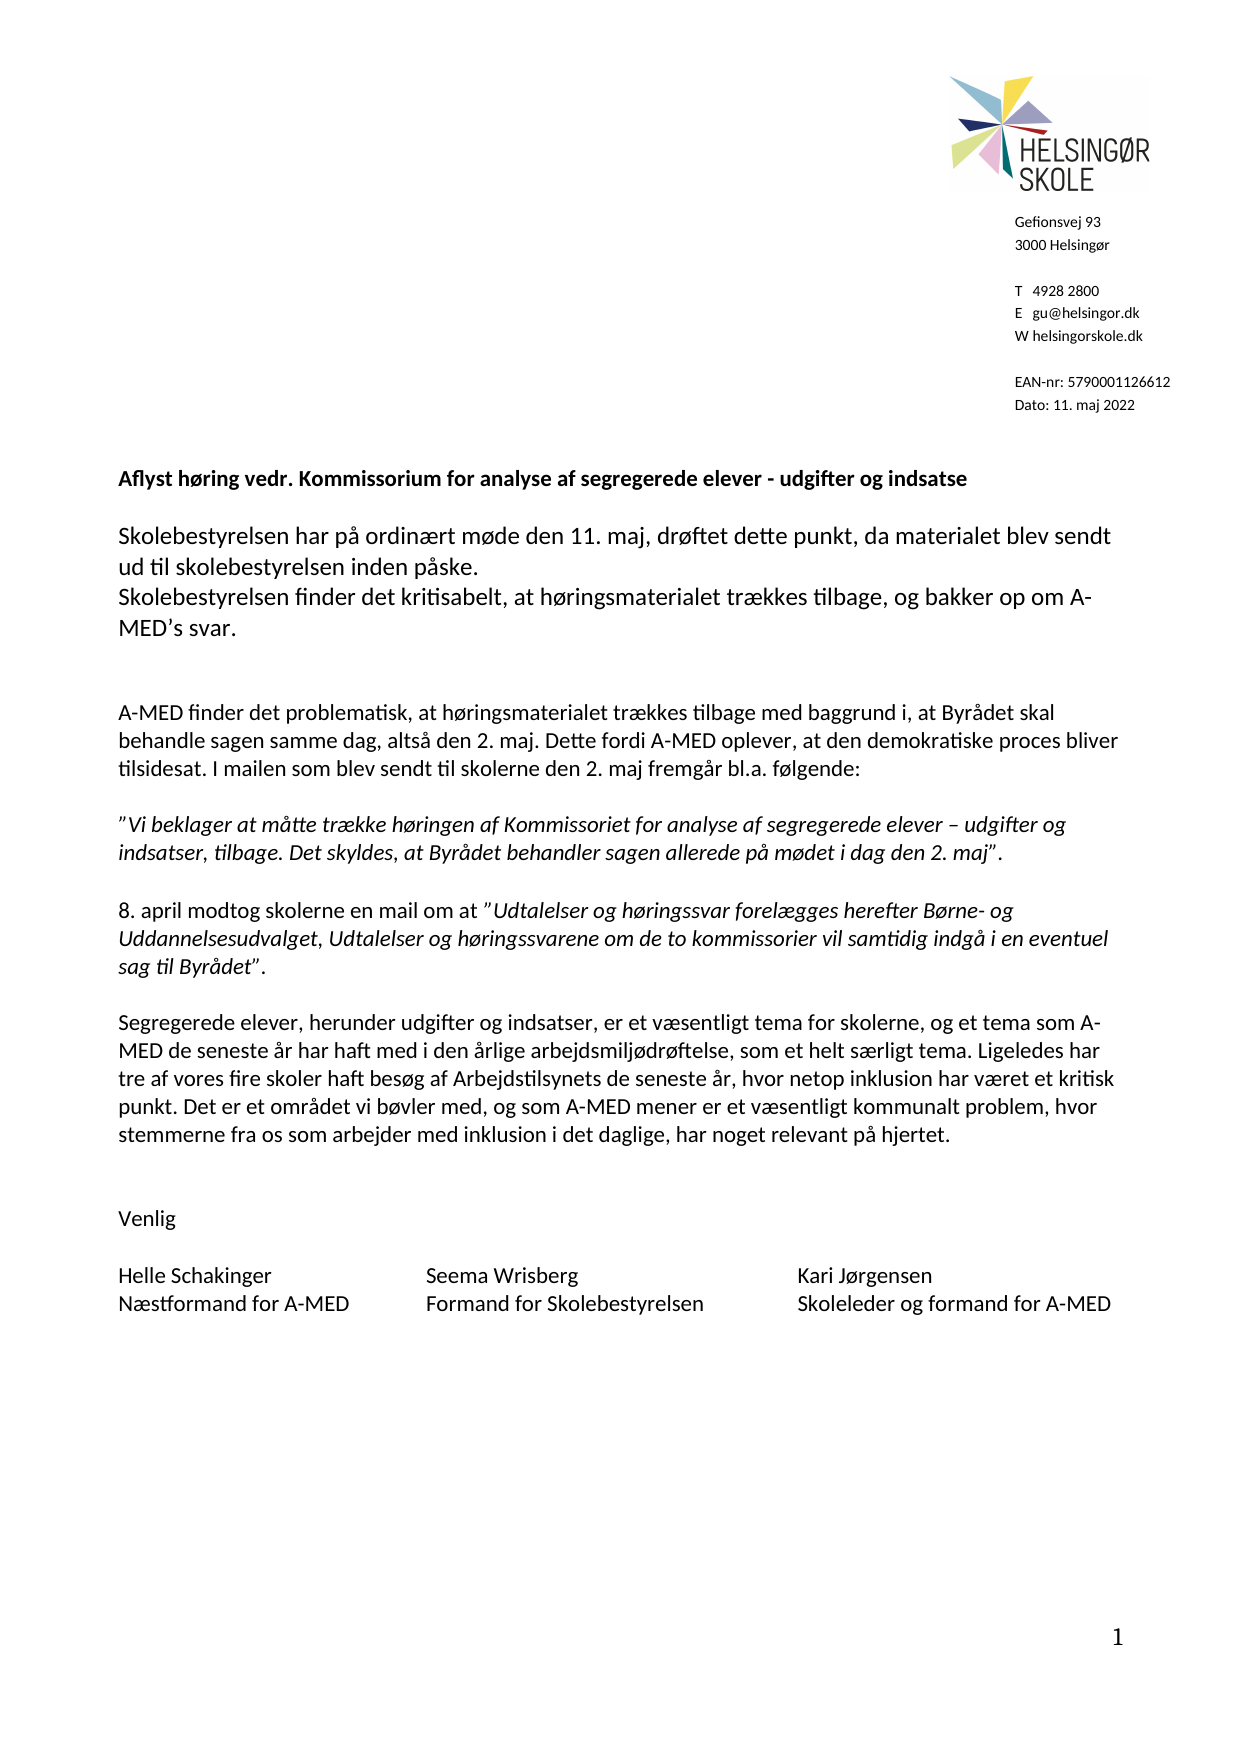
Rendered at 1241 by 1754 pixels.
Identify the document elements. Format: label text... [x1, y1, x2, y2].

text Næstformand for A-MED Formand for Skolebestyrelsen Skoleleder og formand for A-MED [118, 1289, 1122, 1317]
text Skolebestyrelsen har på ordinært møde den 11. maj, drøftet dette punkt, da materialet blev sendt ud til skolebestyrelsen inden påske. [118, 520, 1122, 581]
text A-MED finder det problematisk, at høringsmaterialet trækkes tilbage med baggrund i, at Byrådet skal behandle sagen samme dag, altså den 2. maj. Dette fordi A-MED oplever, at den demokratiske proces bliver tilsidesat. I mailen som blev sendt til skolerne den 2. maj fremgår bl.a. følgende: [118, 698, 1122, 782]
text Skolebestyrelsen finder det kritisabelt, at høringsmaterialet trækkes tilbage, og bakker op om A-MED’s svar. [118, 581, 1122, 642]
text Aflyst høring vedr. Kommissorium for analyse af segregerede elever - udgifter og indsatse [118, 464, 1122, 492]
text Venlig [118, 1204, 1122, 1232]
text Helle Schakinger Seema Wrisberg Kari Jørgensen [118, 1261, 1122, 1289]
text Segregerede elever, herunder udgifter og indsatser, er et væsentligt tema for skolerne, og et tema som A-MED de seneste år har haft med i den årlige arbejdsmiljødrøftelse, som et helt særligt tema. Ligeledes har tre af vores fire skoler haft besøg af Arbejdstilsynets de seneste år, hvor netop inklusion har været et kritisk punkt. Det er et området vi bøvler med, og som A-MED mener er et væsentligt kommunalt problem, hvor stemmerne fra os som arbejder med inklusion i det daglige, har noget relevant på hjertet. [118, 1008, 1122, 1148]
text ”Vi beklager at måtte trække høringen af Kommissoriet for analyse af segregerede elever – udgifter og indsatser, tilbage. Det skyldes, at Byrådet behandler sagen allerede på mødet i dag den 2. maj”. [118, 811, 1122, 867]
text 8. april modtog skolerne en mail om at ”Udtalelser og høringssvar forelægges herefter Børne- og Uddannelsesudvalget, Udtalelser og høringssvarene om de to kommissorier vil samtidig indgå i en eventuel sag til Byrådet”. [118, 896, 1122, 980]
picture [949, 76, 1150, 191]
